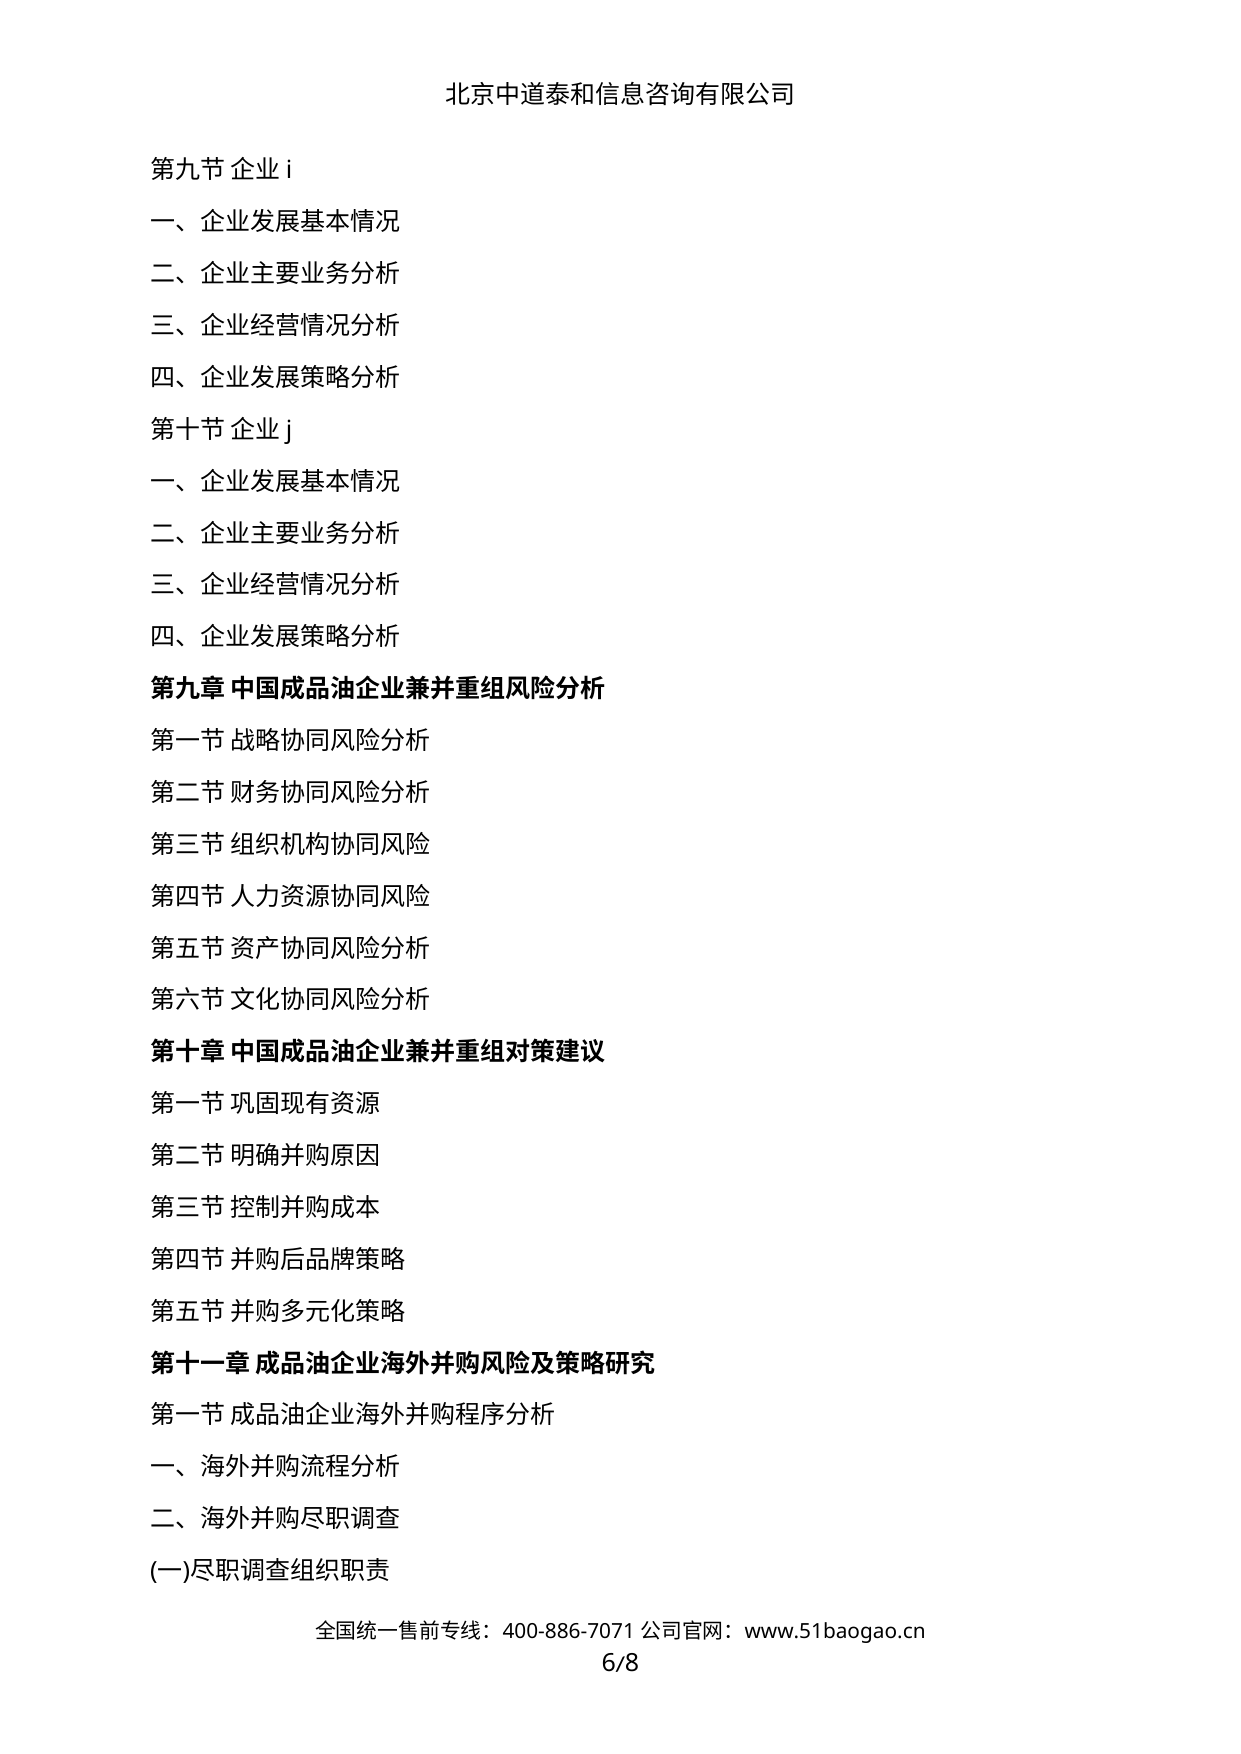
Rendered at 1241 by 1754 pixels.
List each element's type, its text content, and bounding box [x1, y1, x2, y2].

text 第十节 企业j [150, 409, 1090, 446]
text 第十章 中国成品油企业兼并重组对策建议 [150, 1032, 1090, 1068]
text 三、企业经营情况分析 [150, 565, 1090, 601]
text 第五节 资产协同风险分析 [150, 928, 1090, 964]
text 第三节 组织机构协同风险 [150, 824, 1090, 861]
text 第九节 企业i [150, 150, 1090, 186]
text 第一节 巩固现有资源 [150, 1084, 1090, 1120]
text (一)尽职调查组织职责 [150, 1551, 1090, 1587]
text 二、海外并购尽职调查 [150, 1499, 1090, 1535]
text 第二节 财务协同风险分析 [150, 772, 1090, 809]
text 第五节 并购多元化策略 [150, 1291, 1090, 1327]
text 四、企业发展策略分析 [150, 617, 1090, 653]
text 第三节 控制并购成本 [150, 1187, 1090, 1224]
text 第四节 人力资源协同风险 [150, 876, 1090, 912]
text 一、海外并购流程分析 [150, 1447, 1090, 1483]
text 第一节 成品油企业海外并购程序分析 [150, 1395, 1090, 1431]
text 四、企业发展策略分析 [150, 357, 1090, 394]
text 二、企业主要业务分析 [150, 513, 1090, 549]
text 一、企业发展基本情况 [150, 202, 1090, 238]
text 第二节 明确并购原因 [150, 1136, 1090, 1172]
text 第九章 中国成品油企业兼并重组风险分析 [150, 669, 1090, 705]
text 第六节 文化协同风险分析 [150, 980, 1090, 1016]
text 第十一章 成品油企业海外并购风险及策略研究 [150, 1343, 1090, 1379]
text 一、企业发展基本情况 [150, 461, 1090, 497]
text 三、企业经营情况分析 [150, 306, 1090, 342]
text 二、企业主要业务分析 [150, 254, 1090, 290]
text 第四节 并购后品牌策略 [150, 1239, 1090, 1276]
text 第一节 战略协同风险分析 [150, 721, 1090, 757]
